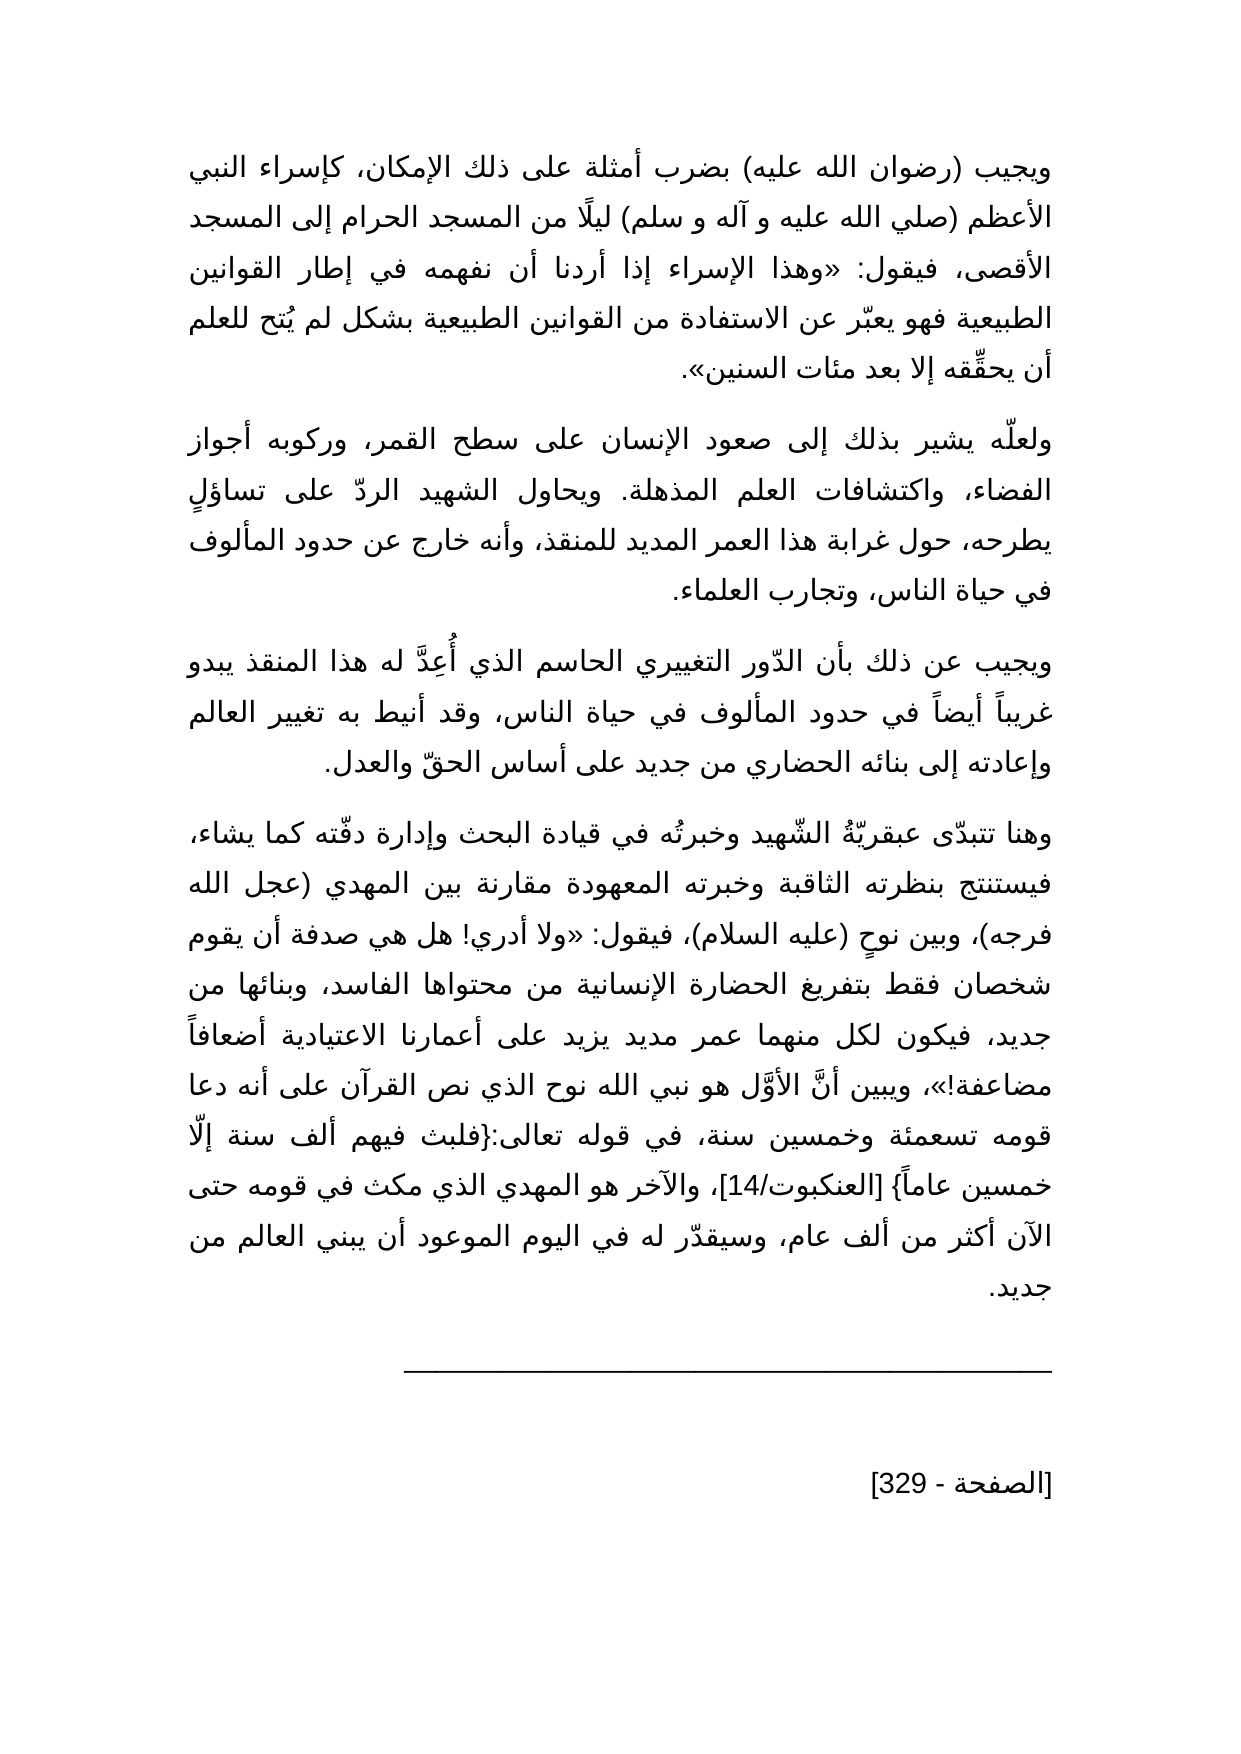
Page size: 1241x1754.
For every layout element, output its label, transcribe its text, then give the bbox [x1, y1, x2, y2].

text وهنا تتبدّى عبقريّةُ الشّهيد وخبرتُه في قيادة البحث وإدارة دفّته كما يشاء، فيستنتج بنظرته الثاقبة وخبرته المعهودة مقارنة بين المهدي (عجل الله فرجه)، وبين نوحٍ (عليه السلام)، فيقول: «ولا أدري! هل هي صدفة أن يقوم شخصان فقط بتفريغ الحضارة الإنسانية من محتواها الفاسد، وبنائها من جديد، فيكون لكل منهما عمر مديد يزيد على أعمارنا الاعتيادية أضعافاً مضاعفة!»، ويبين أنَّ الأوَّل هو نبي الله نوح الذي نص القرآن على أنه دعا قومه تسعمئة وخمسين سنة، في قوله تعالى:{فلبث فيهم ألف سنة إلّا خمسين عاماً} [العنكبوت/14]، والآخر هو المهدي الذي مكث في قومه حتى الآن أكثر من ألف عام، وسيقدّر له في اليوم الموعود أن يبني العالم من جديد. [187, 816, 1053, 1303]
text ولعلّه يشير بذلك إلى صعود الإنسان على سطح القمر، وركوبه أجواز الفضاء، واكتشافات العلم المذهلة. ويحاول الشهيد الردّ على تساؤلٍ يطرحه، حول غرابة هذا العمر المديد للمنقذ، وأنه خارج عن حدود المألوف في حياة الناس، وتجارب العلماء. [187, 422, 1053, 607]
text ________________________________________ [187, 1340, 1053, 1374]
text [الصفحة - 329] [187, 1467, 1053, 1500]
text ويجيب عن ذلك بأن الدّور التغييري الحاسم الذي أُعِدَّ له هذا المنقذ يبدو غريباً أيضاً في حدود المألوف في حياة الناس، وقد أنيط به تغيير العالم وإعادته إلى بنائه الحضاري من جديد على أساس الحقّ والعدل. [187, 644, 1053, 779]
text ويجيب (رضوان الله عليه) بضرب أمثلة على ذلك الإمكان، كإسراء النبي الأعظم (صلي الله عليه و آله و سلم) ليلًا من المسجد الحرام إلى المسجد الأقصى، فيقول: «وهذا الإسراء إذا أردنا أن نفهمه في إطار القوانين الطبيعية فهو يعبّر عن الاستفادة من القوانين الطبيعية بشكل لم يُتح للعلم أن يحقِّقه إلا بعد مئات السنين». [187, 150, 1053, 385]
